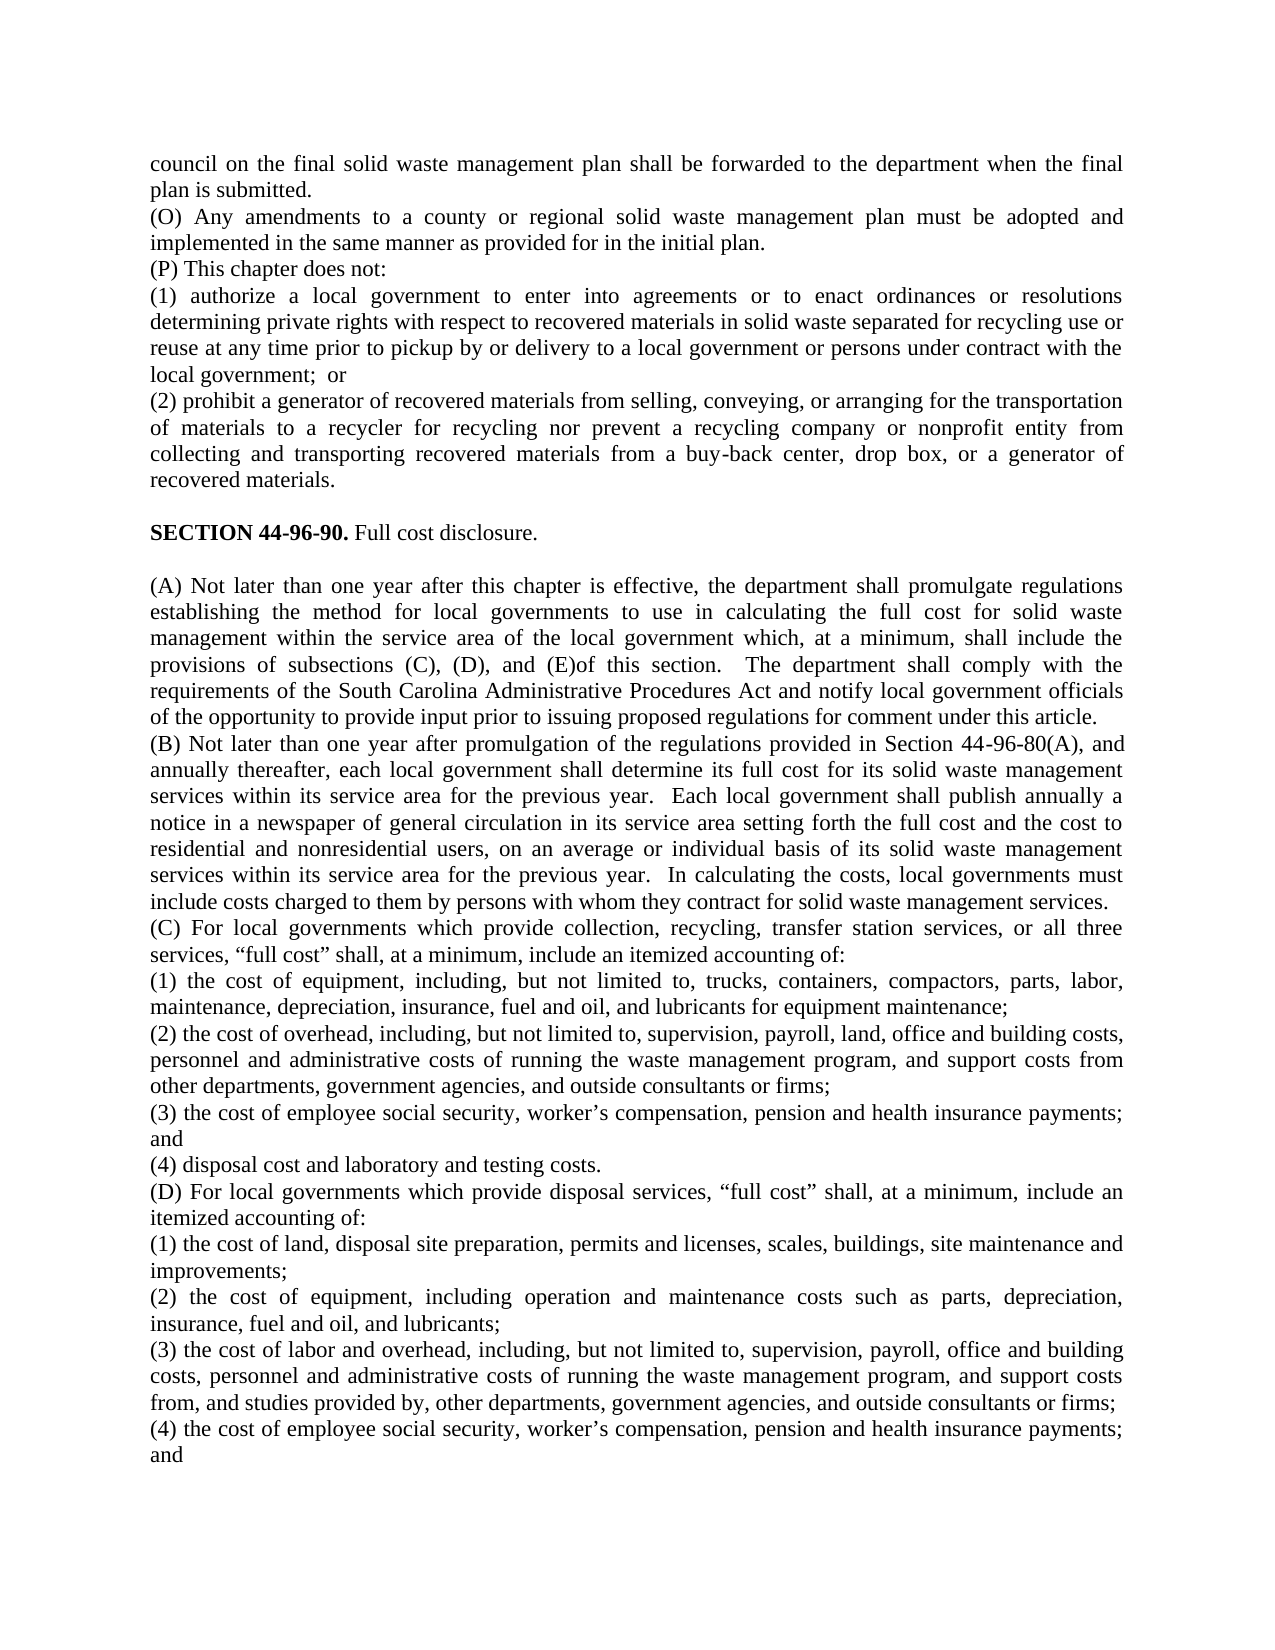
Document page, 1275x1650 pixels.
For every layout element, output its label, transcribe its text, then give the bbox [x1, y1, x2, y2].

text (P) This chapter does not: [150, 255, 1125, 282]
text (4) disposal cost and laboratory and testing costs. [150, 1151, 1125, 1178]
text (2) the cost of equipment, including operation and maintenance costs such as parts, depreciation, insurance, fuel and oil, and lubricants; [150, 1283, 1125, 1336]
text (A) Not later than one year after this chapter is effective, the department shall promulgate regulations establishing the method for local governments to use in calculating the full cost for solid waste management within the service area of the local government which, at a minimum, shall include the provisions of subsections (C), (D), and (E)of this section. The department shall comply with the requirements of the South Carolina Administrative Procedures Act and notify local government officials of the opportunity to provide input prior to issuing proposed regulations for comment under this article. [150, 572, 1125, 730]
text (B) Not later than one year after promulgation of the regulations provided in Section 44-96-80(A), and annually thereafter, each local government shall determine its full cost for its solid waste management services within its service area for the previous year. Each local government shall publish annually a notice in a newspaper of general circulation in its service area setting forth the full cost and the cost to residential and nonresidential users, on an average or individual basis of its solid waste management services within its service area for the previous year. In calculating the costs, local governments must include costs charged to them by persons with whom they contract for solid waste management services. [150, 730, 1125, 914]
text (O) Any amendments to a county or regional solid waste management plan must be adopted and implemented in the same manner as provided for in the initial plan. [150, 203, 1125, 255]
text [150, 150, 1125, 203]
text SECTION 44-96-90. Full cost disclosure. [150, 519, 1125, 545]
text (2) the cost of overhead, including, but not limited to, supervision, payroll, land, office and building costs, personnel and administrative costs of running the waste management program, and support costs from other departments, government agencies, and outside consultants or firms; [150, 1020, 1125, 1099]
text (4) the cost of employee social security, worker’s compensation, pension and health insurance payments; and [150, 1415, 1125, 1468]
text (2) prohibit a generator of recovered materials from selling, conveying, or arranging for the transportation of materials to a recycler for recycling nor prevent a recycling company or nonprofit entity from collecting and transporting recovered materials from a buy-back center, drop box, or a generator of recovered materials. [150, 387, 1125, 493]
text (1) authorize a local government to enter into agreements or to enact ordinances or resolutions determining private rights with respect to recovered materials in solid waste separated for recycling use or reuse at any time prior to pickup by or delivery to a local government or persons under contract with the local government; or [150, 282, 1125, 387]
text (3) the cost of labor and overhead, including, but not limited to, supervision, payroll, office and building costs, personnel and administrative costs of running the waste management program, and support costs from, and studies provided by, other departments, government agencies, and outside consultants or firms; [150, 1336, 1125, 1415]
text (D) For local governments which provide disposal services, “full cost” shall, at a minimum, include an itemized accounting of: [150, 1178, 1125, 1231]
text (1) the cost of land, disposal site preparation, permits and licenses, scales, buildings, site maintenance and improvements; [150, 1231, 1125, 1283]
text (1) the cost of equipment, including, but not limited to, trucks, containers, compactors, parts, labor, maintenance, depreciation, insurance, fuel and oil, and lubricants for equipment maintenance; [150, 967, 1125, 1020]
text (C) For local governments which provide collection, recycling, transfer station services, or all three services, “full cost” shall, at a minimum, include an itemized accounting of: [150, 914, 1125, 967]
text (3) the cost of employee social security, worker’s compensation, pension and health insurance payments; and [150, 1099, 1125, 1151]
